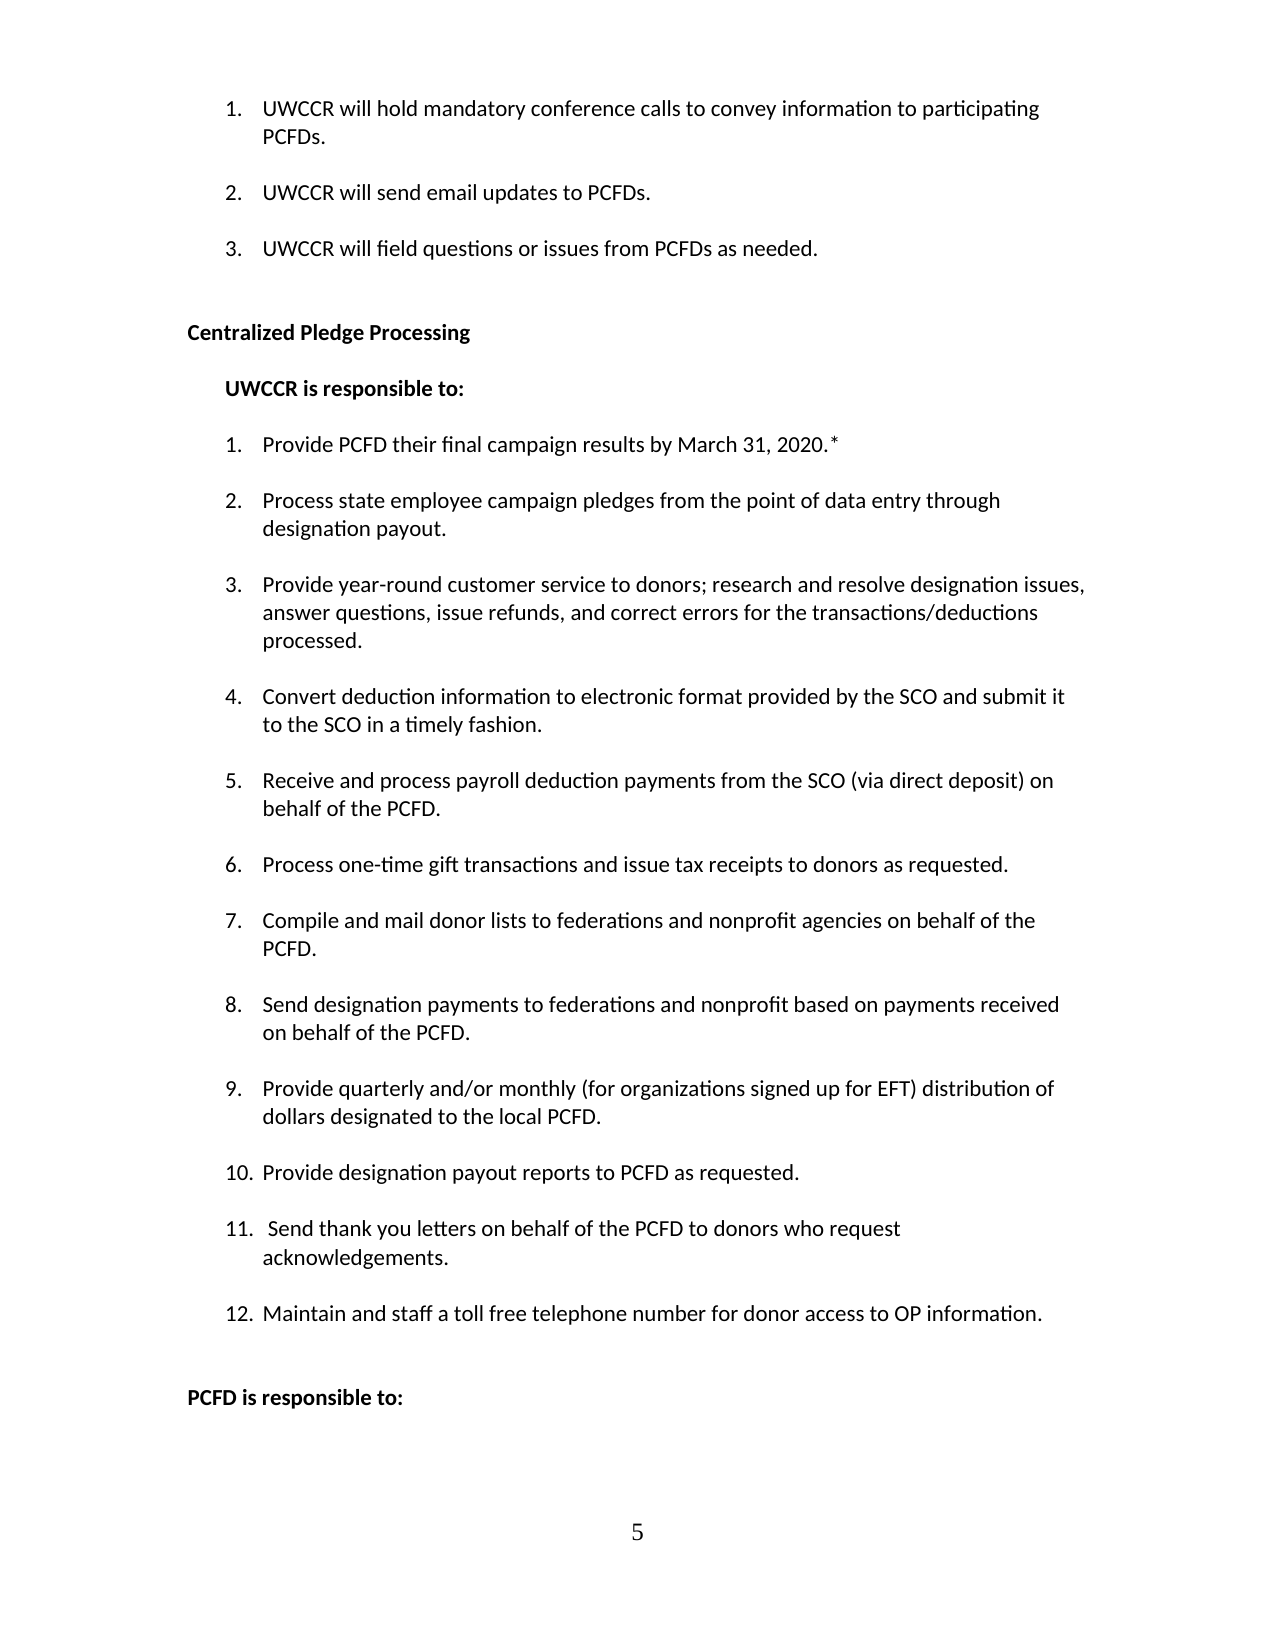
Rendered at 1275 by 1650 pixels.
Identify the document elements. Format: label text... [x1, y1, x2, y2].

list UWCCR will hold mandatory conference calls to convey information to participating PCFDs. [225, 94, 1087, 150]
list Convert deduction information to electronic format provided by the SCO and submit it to the SCO in a timely fashion. [225, 682, 1087, 738]
text Centralized Pledge Processing [187, 318, 1087, 346]
list UWCCR will field questions or issues from PCFDs as needed. [225, 234, 1087, 262]
list UWCCR will send email updates to PCFDs. [225, 178, 1087, 206]
list Process one-time gift transactions and issue tax receipts to donors as requested. [225, 850, 1087, 878]
list Provide PCFD their final campaign results by March 31, 2020.* [225, 430, 1087, 458]
list Provide quarterly and/or monthly (for organizations signed up for EFT) distribution of dollars designated to the local PCFD. [225, 1074, 1087, 1131]
list Process state employee campaign pledges from the point of data entry through designation payout. [225, 486, 1087, 542]
list Provide year-round customer service to donors; research and resolve designation issues, answer questions, issue refunds, and correct errors for the transactions/deductions processed. [225, 570, 1087, 654]
text PCFD is responsible to: [187, 1383, 1087, 1411]
list Send thank you letters on behalf of the PCFD to donors who request acknowledgements. [225, 1214, 1087, 1271]
list Maintain and staff a toll free telephone number for donor access to OP information. [225, 1299, 1087, 1327]
text UWCCR is responsible to: [187, 374, 1087, 402]
list Receive and process payroll deduction payments from the SCO (via direct deposit) on behalf of the PCFD. [225, 766, 1087, 822]
list Provide designation payout reports to PCFD as requested. [225, 1158, 1087, 1187]
list Send designation payments to federations and nonprofit based on payments received on behalf of the PCFD. [225, 990, 1087, 1046]
list Compile and mail donor lists to federations and nonprofit agencies on behalf of the PCFD. [225, 906, 1087, 962]
